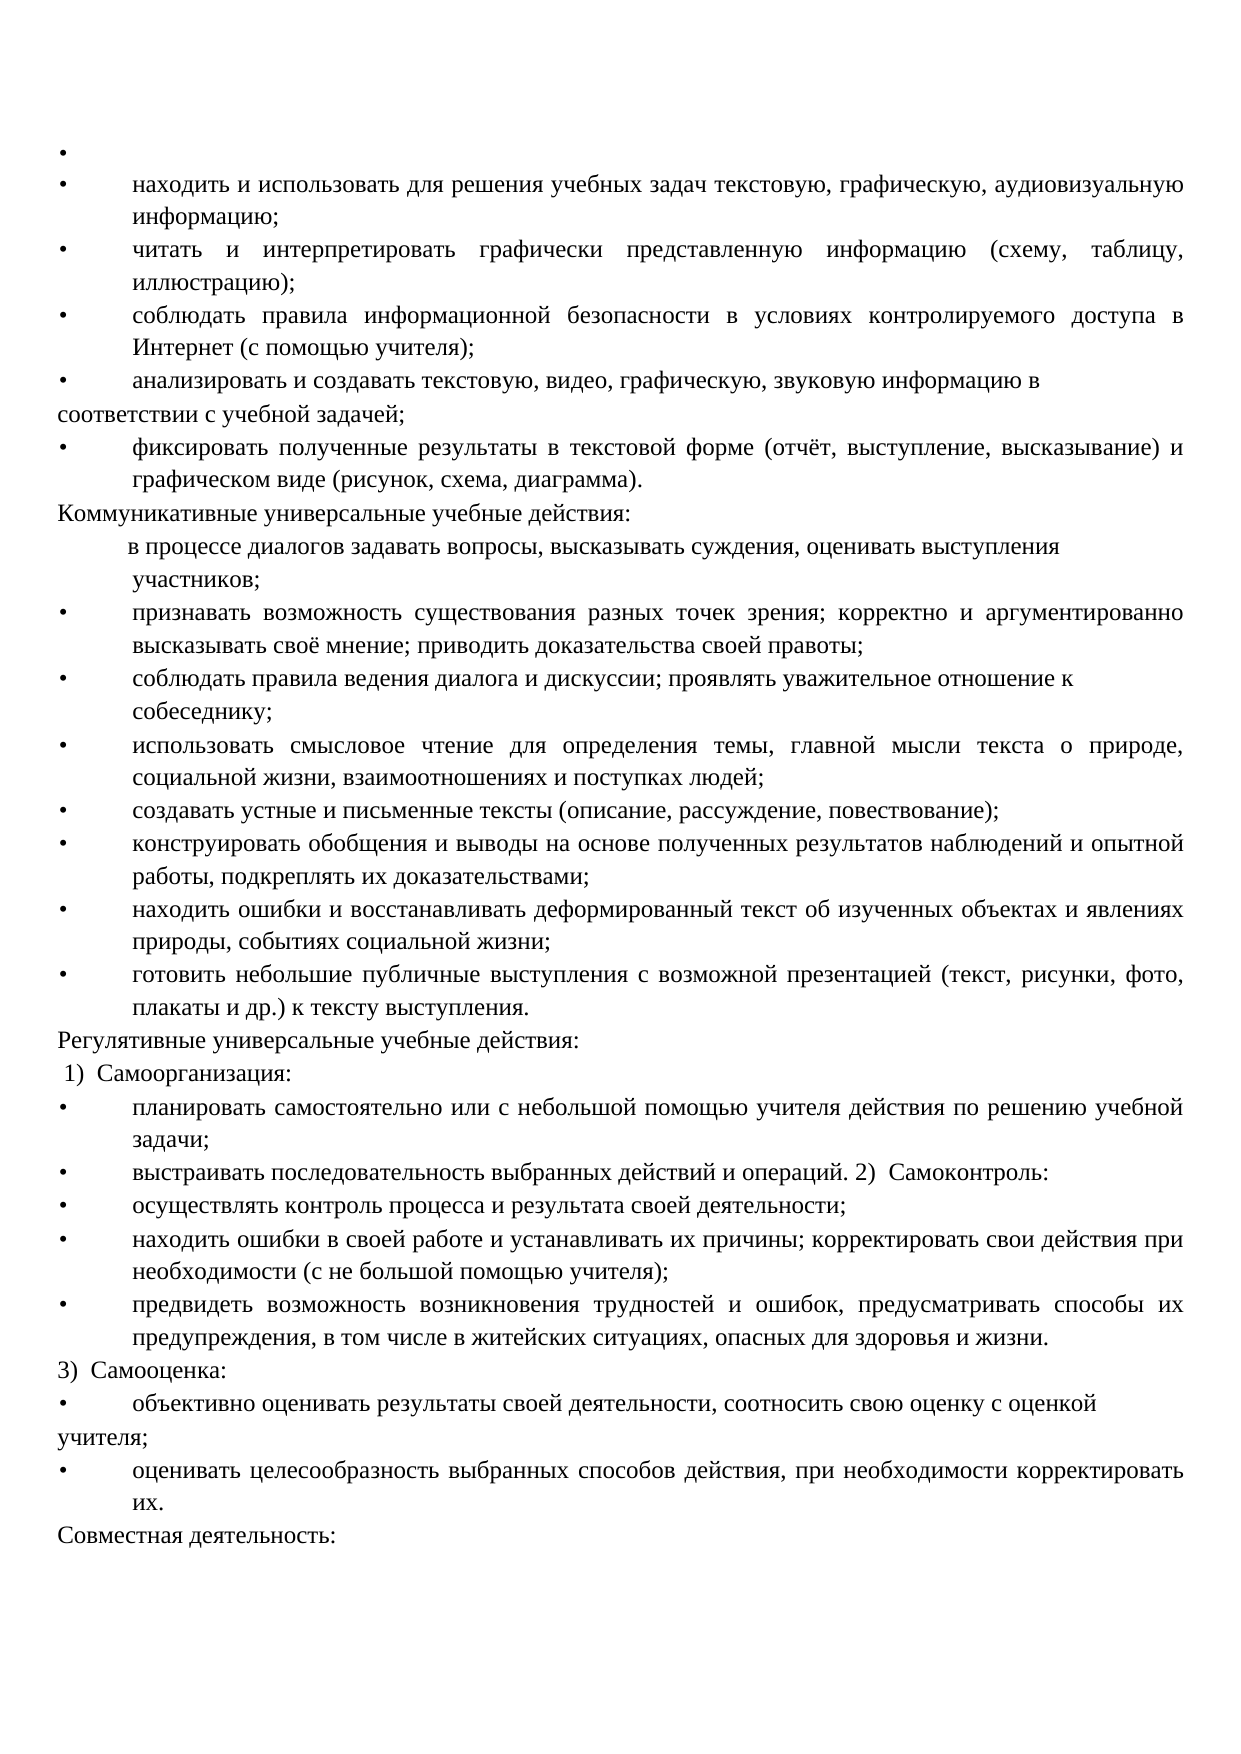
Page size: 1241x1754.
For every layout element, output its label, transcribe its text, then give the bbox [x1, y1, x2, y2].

text Совместная деятельность: [57, 1521, 1185, 1549]
list находить ошибки и восстанавливать деформированный текст об изученных объектах и явлениях природы, событиях социальной жизни; [58, 894, 1185, 955]
text в процессе диалогов задавать вопросы, высказывать суждения, оценивать выступления [58, 531, 1183, 560]
list конструировать обобщения и выводы на основе полученных результатов наблюдений и опытной работы, подкреплять их доказательствами; [58, 828, 1185, 889]
list осуществлять контроль процесса и результата своей деятельности; [58, 1191, 1185, 1219]
text собеседнику; [57, 696, 1185, 725]
list соблюдать правила информационной безопасности в условиях контролируемого доступа в Интернет (с помощью учителя); [58, 300, 1185, 361]
list оценивать целесообразность выбранных способов действия, при необходимости корректировать их. [58, 1455, 1185, 1516]
text участников; [57, 564, 1185, 593]
text Регулятивные универсальные учебные действия: [57, 1025, 1185, 1054]
list находить ошибки в своей работе и устанавливать их причины; корректировать свои действия при необходимости (с не большой помощью учителя); [58, 1224, 1185, 1285]
list фиксировать полученные результаты в текстовой форме (отчёт, выступление, высказывание) и графическом виде (рисунок, схема, диаграмма). [58, 432, 1185, 493]
list создавать устные и письменные тексты (описание, рассуждение, повествование); [58, 795, 1185, 824]
list соблюдать правила ведения диалога и дискуссии; проявлять уважительное отношение к [58, 663, 1185, 692]
list готовить небольшие публичные выступления с возможной презентацией (текст, рисунки, фото, плакаты и др.) к тексту выступления. [58, 959, 1185, 1021]
text 1) Самоорганизация: [57, 1058, 1185, 1087]
list предвидеть возможность возникновения трудностей и ошибок, предусматривать способы их предупреждения, в том числе в житейских ситуациях, опасных для здоровья и жизни. [58, 1289, 1185, 1350]
list находить и использовать для решения учебных задач текстовую, графическую, аудиовизуальную информацию; [58, 169, 1185, 230]
text учителя; [57, 1422, 1185, 1450]
list читать и интерпретировать графически представленную информацию (схему, таблицу, иллюстрацию); [58, 234, 1185, 296]
list объективно оценивать результаты своей деятельности, соотносить свою оценку с оценкой [58, 1388, 1185, 1417]
text 3) Самооценка: [57, 1355, 1185, 1384]
text Коммуникативные универсальные учебные действия: [57, 498, 1185, 527]
list использовать смысловое чтение для определения темы, главной мысли текста о природе, социальной жизни, взаимоотношениях и поступках людей; [58, 730, 1185, 791]
list выстраивать последовательность выбранных действий и операций. 2) Самоконтроль: [58, 1157, 1185, 1186]
list анализировать и создавать текстовую, видео, графическую, звуковую информацию в [58, 366, 1185, 394]
text соответствии с учебной задачей; [57, 399, 1185, 428]
list признавать возможность существования разных точек зрения; корректно и аргументированно высказывать своё мнение; приводить доказательства своей правоты; [58, 597, 1185, 658]
list планировать самостоятельно или с небольшой помощью учителя действия по решению учебной задачи; [58, 1092, 1185, 1153]
